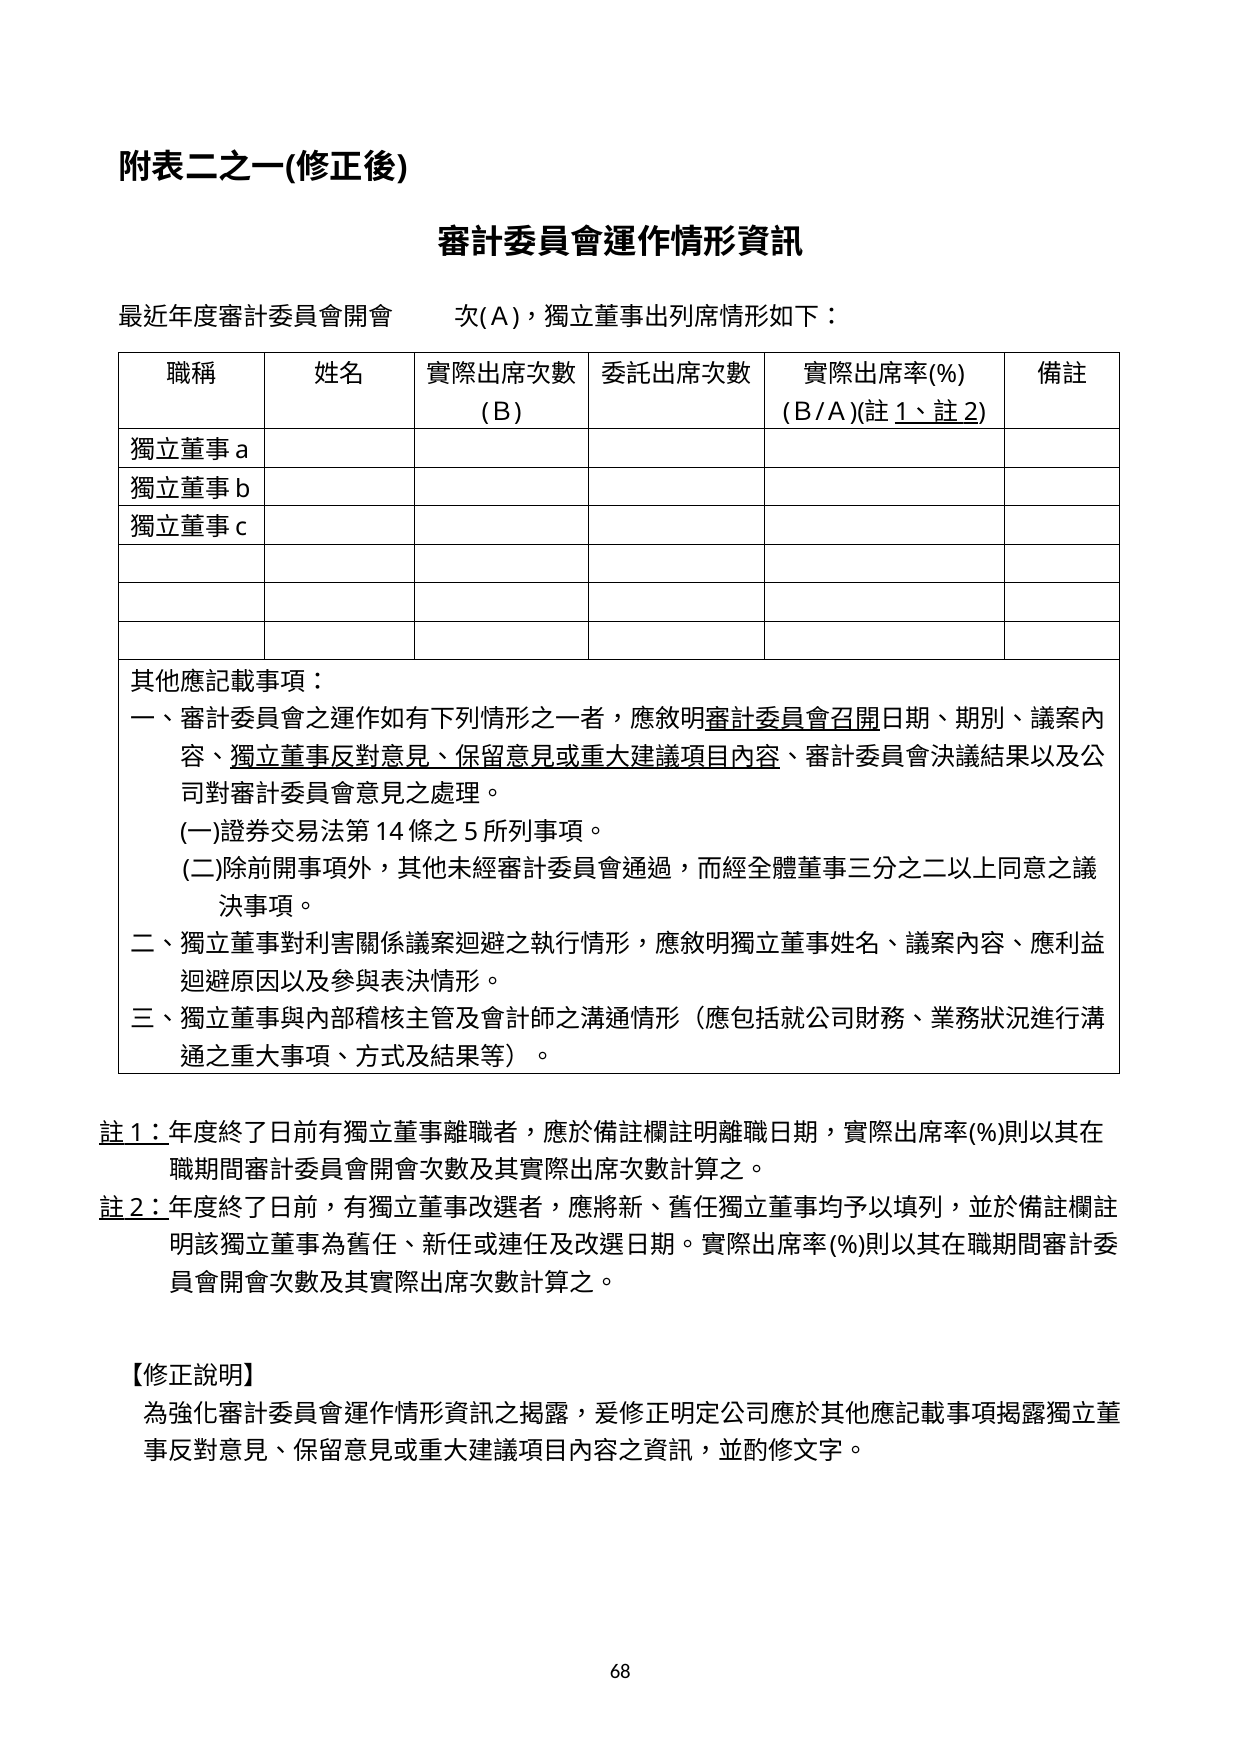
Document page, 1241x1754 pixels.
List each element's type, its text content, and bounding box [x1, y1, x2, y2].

table_cell [119, 622, 264, 659]
table_cell [1005, 468, 1119, 505]
table_header 實際出席次數(Ｂ) [415, 353, 588, 428]
text 最近年度審計委員會開會 次(Ａ)，獨立董事出列席情形如下： [93, 296, 1122, 333]
table_cell [765, 622, 1004, 659]
table_cell [589, 429, 764, 467]
table_cell [1005, 622, 1119, 659]
table_cell [265, 468, 414, 505]
table_cell [119, 545, 264, 582]
text 註1：年度終了日前有獨立董事離職者，應於備註欄註明離職日期，實際出席率(%)則以其在職期間審計委員會開會次數及其實際出席次數計算之。 [99, 1111, 1122, 1186]
table_cell [415, 583, 588, 621]
text 註2：年度終了日前，有獨立董事改選者，應將新、舊任獨立董事均予以填列，並於備註欄註明該獨立董事為舊任、新任或連任及改選日期。實際出席率(%)則以其在職期間審計委員會開會次數及其實際出席次數計算之。 [99, 1186, 1119, 1299]
table_cell 獨立董事b [119, 468, 264, 505]
table_cell 其他應記載事項： 一、審計委員會之運作如有下列情形之一者，應敘明審計委員會召開日期、期別、議案內容、獨立董事反對意見、保留意見或重大建議項目內容、審計委員會決議結果以及公司對審計委員會意見之處理。 (一)證券交易法第14條之5所列事項。 (二)除前開事項外，其他未經審計委員會通過，而經全體董事三分之二以上同意之議決事項。 二、獨立董事對利害關係議案迴避之執行情形，應敘明獨立董事姓名、議案內容、應利益迴避原因以及參與表決情形。 三、獨立董事與內部稽核主管及會計師之溝通情形（應包括就公司財務、業務狀況進行溝通之重大事項、方式及結果等）。 [119, 660, 1119, 1073]
table_cell [765, 506, 1004, 544]
table_cell [589, 545, 764, 582]
table_cell [765, 583, 1004, 621]
table_cell [589, 583, 764, 621]
table_cell [265, 622, 414, 659]
table_cell [265, 506, 414, 544]
table_header 實際出席率(%) (Ｂ/Ａ)(註1、註2) [765, 353, 1004, 428]
text 附表二之一(修正後) [118, 127, 1018, 202]
text 審計委員會運作情形資訊 [118, 202, 1122, 277]
table_cell [1005, 429, 1119, 467]
table_cell [415, 622, 588, 659]
table_cell [589, 468, 764, 505]
table_header 姓名 [265, 353, 414, 428]
table_cell [1005, 583, 1119, 621]
table_cell [1005, 506, 1119, 544]
table_cell [265, 429, 414, 467]
table_cell 獨立董事a [119, 429, 264, 467]
table_cell [415, 545, 588, 582]
table_cell [765, 468, 1004, 505]
table_cell [265, 545, 414, 582]
table_cell [415, 468, 588, 505]
table_cell [765, 545, 1004, 582]
table_cell [1005, 545, 1119, 582]
table_cell 獨立董事c [119, 506, 264, 544]
table_header 職稱 [119, 353, 264, 428]
table_cell [765, 429, 1004, 467]
table_cell [415, 429, 588, 467]
table_header 委託出席次數 [589, 353, 764, 428]
table_cell [415, 506, 588, 544]
table_header 備註 [1005, 353, 1119, 428]
table_cell [589, 506, 764, 544]
table_cell [265, 583, 414, 621]
text 【修正說明】 為強化審計委員會運作情形資訊之揭露，爰修正明定公司應於其他應記載事項揭露獨立董事反對意見、保留意見或重大建議項目內容之資訊，並酌修文字。 [118, 1355, 1122, 1468]
table_cell [119, 583, 264, 621]
table_cell [589, 622, 764, 659]
